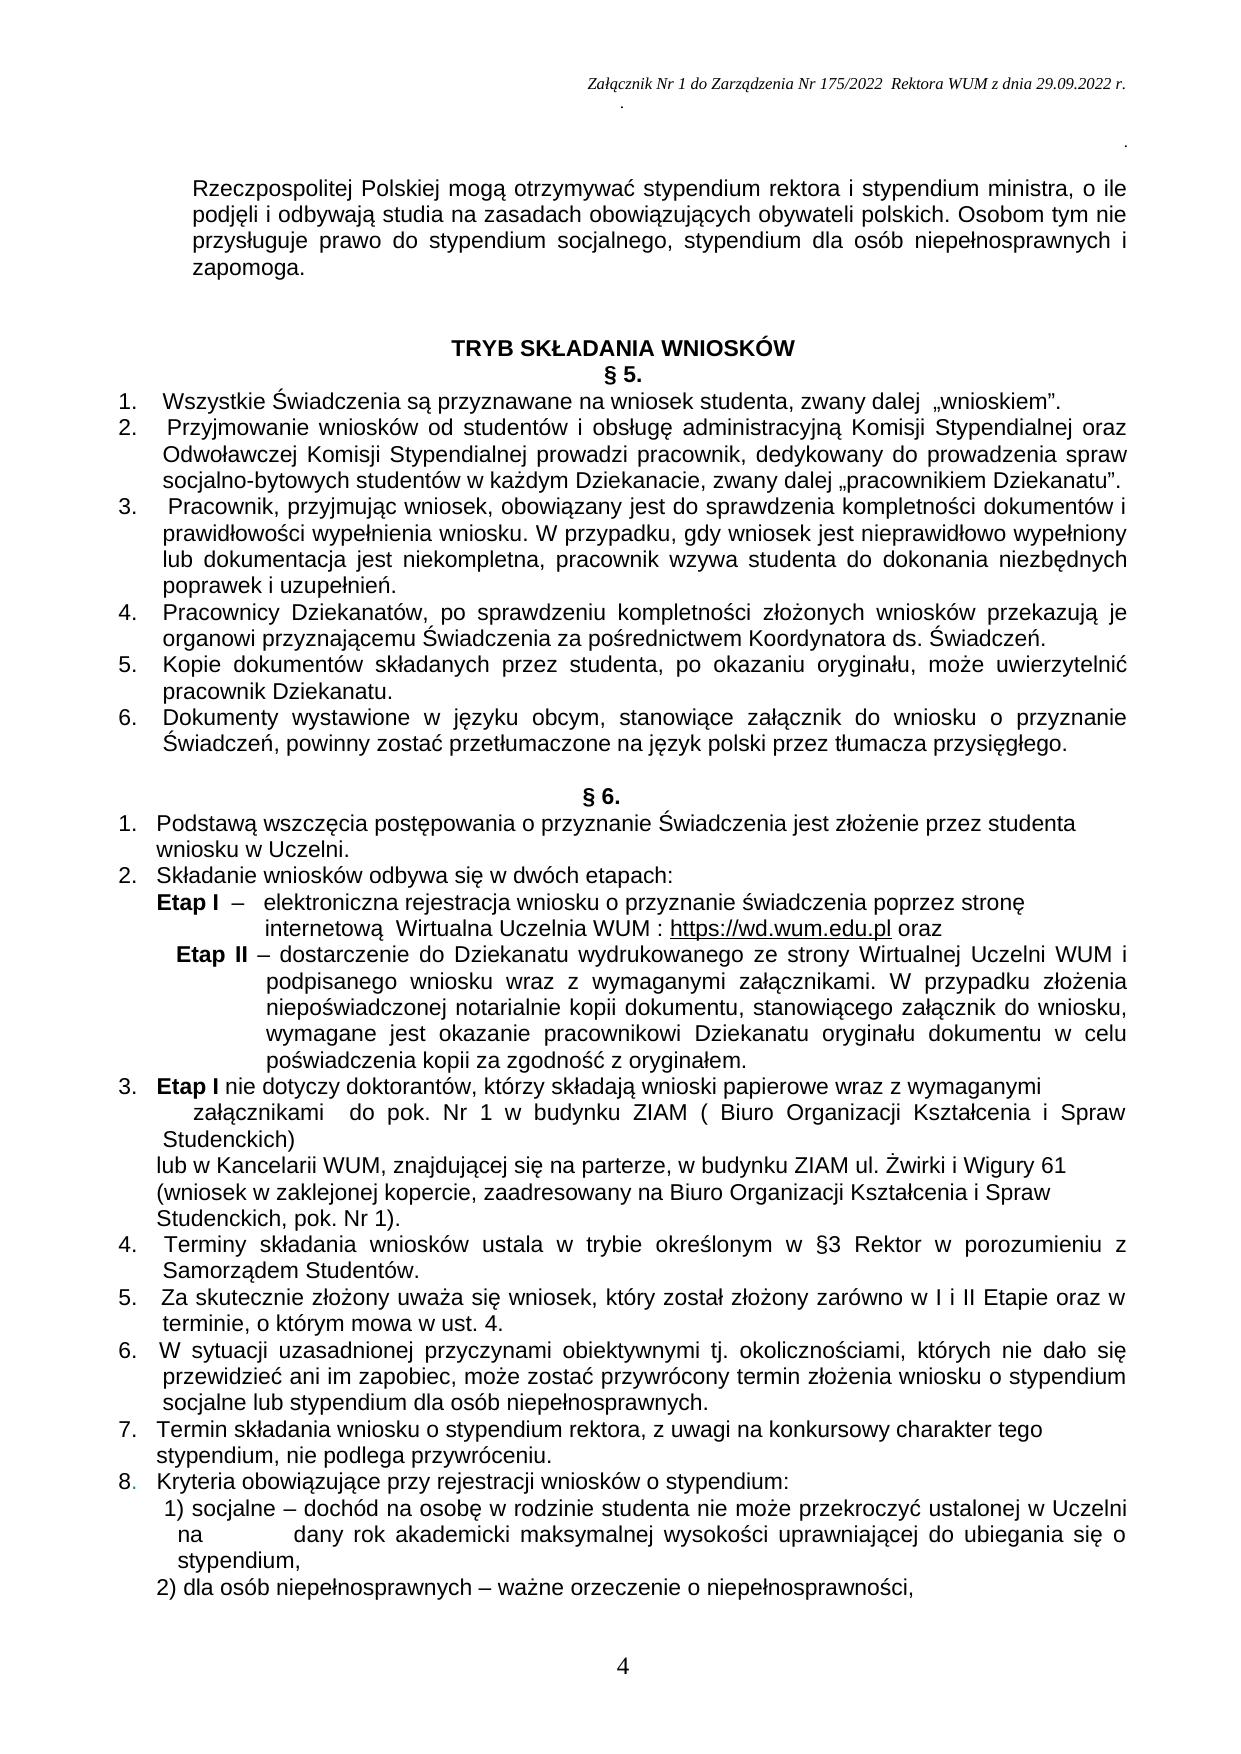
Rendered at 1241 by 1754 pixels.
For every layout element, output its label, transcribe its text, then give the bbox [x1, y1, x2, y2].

text (wniosek w zaklejonej kopercie, zaadresowany na Biuro Organizacji Kształcenia i Spraw [118, 1178, 1128, 1205]
text 4. Terminy składania wniosków ustala w trybie określonym w §3 Rektor w porozumieniu z Samorządem Studentów. [118, 1231, 1128, 1284]
text 6. W sytuacji uzasadnionej przyczynami obiektywnymi tj. okolicznościami, których nie dało się przewidzieć ani im zapobiec, może zostać przywrócony termin złożenia wniosku o stypendium socjalne lub stypendium dla osób niepełnosprawnych. [118, 1337, 1128, 1416]
text Studenckich, pok. Nr 1). [118, 1205, 1128, 1231]
text 7. Termin składania wniosku o stypendium rektora, z uwagi na konkursowy charakter tego [118, 1416, 1128, 1442]
list Dokumenty wystawione w języku obcym, stanowiące załącznik do wniosku o przyznanie Świadczeń, powinny zostać przetłumaczone na język polski przez tłumacza przysięgłego. [118, 704, 1128, 757]
text 1. Podstawą wszczęcia postępowania o przyznanie Świadczenia jest złożenie przez studenta [118, 809, 1128, 836]
text 8. Kryteria obowiązujące przy rejestracji wniosków o stypendium: [118, 1468, 1128, 1495]
text stypendium, nie podlega przywróceniu. [118, 1442, 1128, 1468]
text 5. Za skutecznie złożony uważa się wniosek, który został złożony zarówno w I i II Etapie oraz w terminie, o którym mowa w ust. 4. [118, 1284, 1128, 1337]
text § 5. [118, 361, 1128, 388]
text 2. Przyjmowanie wniosków od studentów i obsługę administracyjną Komisji Stypendialnej oraz Odwoławczej Komisji Stypendialnej prowadzi pracownik, dedykowany do prowadzenia spraw socjalno-bytowych studentów w każdym Dziekanacie, zwany dalej „pracownikiem Dziekanatu”. [118, 414, 1128, 493]
list § 6. [162, 783, 1128, 809]
text lub w Kancelarii WUM, znajdującej się na parterze, w budynku ZIAM ul. Żwirki i Wigury 61 [118, 1152, 1128, 1178]
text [118, 174, 1128, 280]
text 3. Pracownik, przyjmując wniosek, obowiązany jest do sprawdzenia kompletności dokumentów i prawidłowości wypełnienia wniosku. W przypadku, gdy wniosek jest nieprawidłowo wypełniony lub dokumentacja jest niekompletna, pracownik wzywa studenta do dokonania niezbędnych poprawek i uzupełnień. [118, 493, 1128, 599]
text 3. Etap I nie dotyczy doktorantów, którzy składają wnioski papierowe wraz z wymaganymi [118, 1073, 1128, 1099]
text 1) socjalne – dochód na osobę w rodzinie studenta nie może przekroczyć ustalonej w Uczelni na dany rok akademicki maksymalnej wysokości uprawniającej do ubiegania się o stypendium, [118, 1495, 1128, 1574]
text internetową Wirtualna Uczelnia WUM : https://wd.wum.edu.pl oraz [118, 915, 1128, 941]
list Kopie dokumentów składanych przez studenta, po okazaniu oryginału, może uwierzytelnić pracownik Dziekanatu. [118, 651, 1128, 704]
text załącznikami do pok. Nr 1 w budynku ZIAM ( Biuro Organizacji Kształcenia i Spraw Studenckich) [118, 1099, 1128, 1152]
text Etap I – elektroniczna rejestracja wniosku o przyznanie świadczenia poprzez stronę [118, 888, 1128, 915]
text 2) dla osób niepełnosprawnych – ważne orzeczenie o niepełnosprawności, [118, 1574, 1128, 1600]
text Etap II – dostarczenie do Dziekanatu wydrukowanego ze strony Wirtualnej Uczelni WUM i podpisanego wniosku wraz z wymaganymi załącznikami. W przypadku złożenia niepoświadczonej notarialnie kopii dokumentu, stanowiącego załącznik do wniosku, wymagane jest okazanie pracownikowi Dziekanatu oryginału dokumentu w celu poświadczenia kopii za zgodność z oryginałem. [118, 941, 1128, 1073]
list Wszystkie Świadczenia są przyznawane na wniosek studenta, zwany dalej „wnioskiem”. [118, 388, 1128, 414]
list Pracownicy Dziekanatów, po sprawdzeniu kompletności złożonych wniosków przekazują je organowi przyznającemu Świadczenia za pośrednictwem Koordynatora ds. Świadczeń. [118, 599, 1128, 651]
text 2. Składanie wniosków odbywa się w dwóch etapach: [118, 862, 1128, 888]
text TRYB SKŁADANIA WNIOSKÓW [118, 335, 1128, 361]
text wniosku w Uczelni. [118, 836, 1128, 862]
